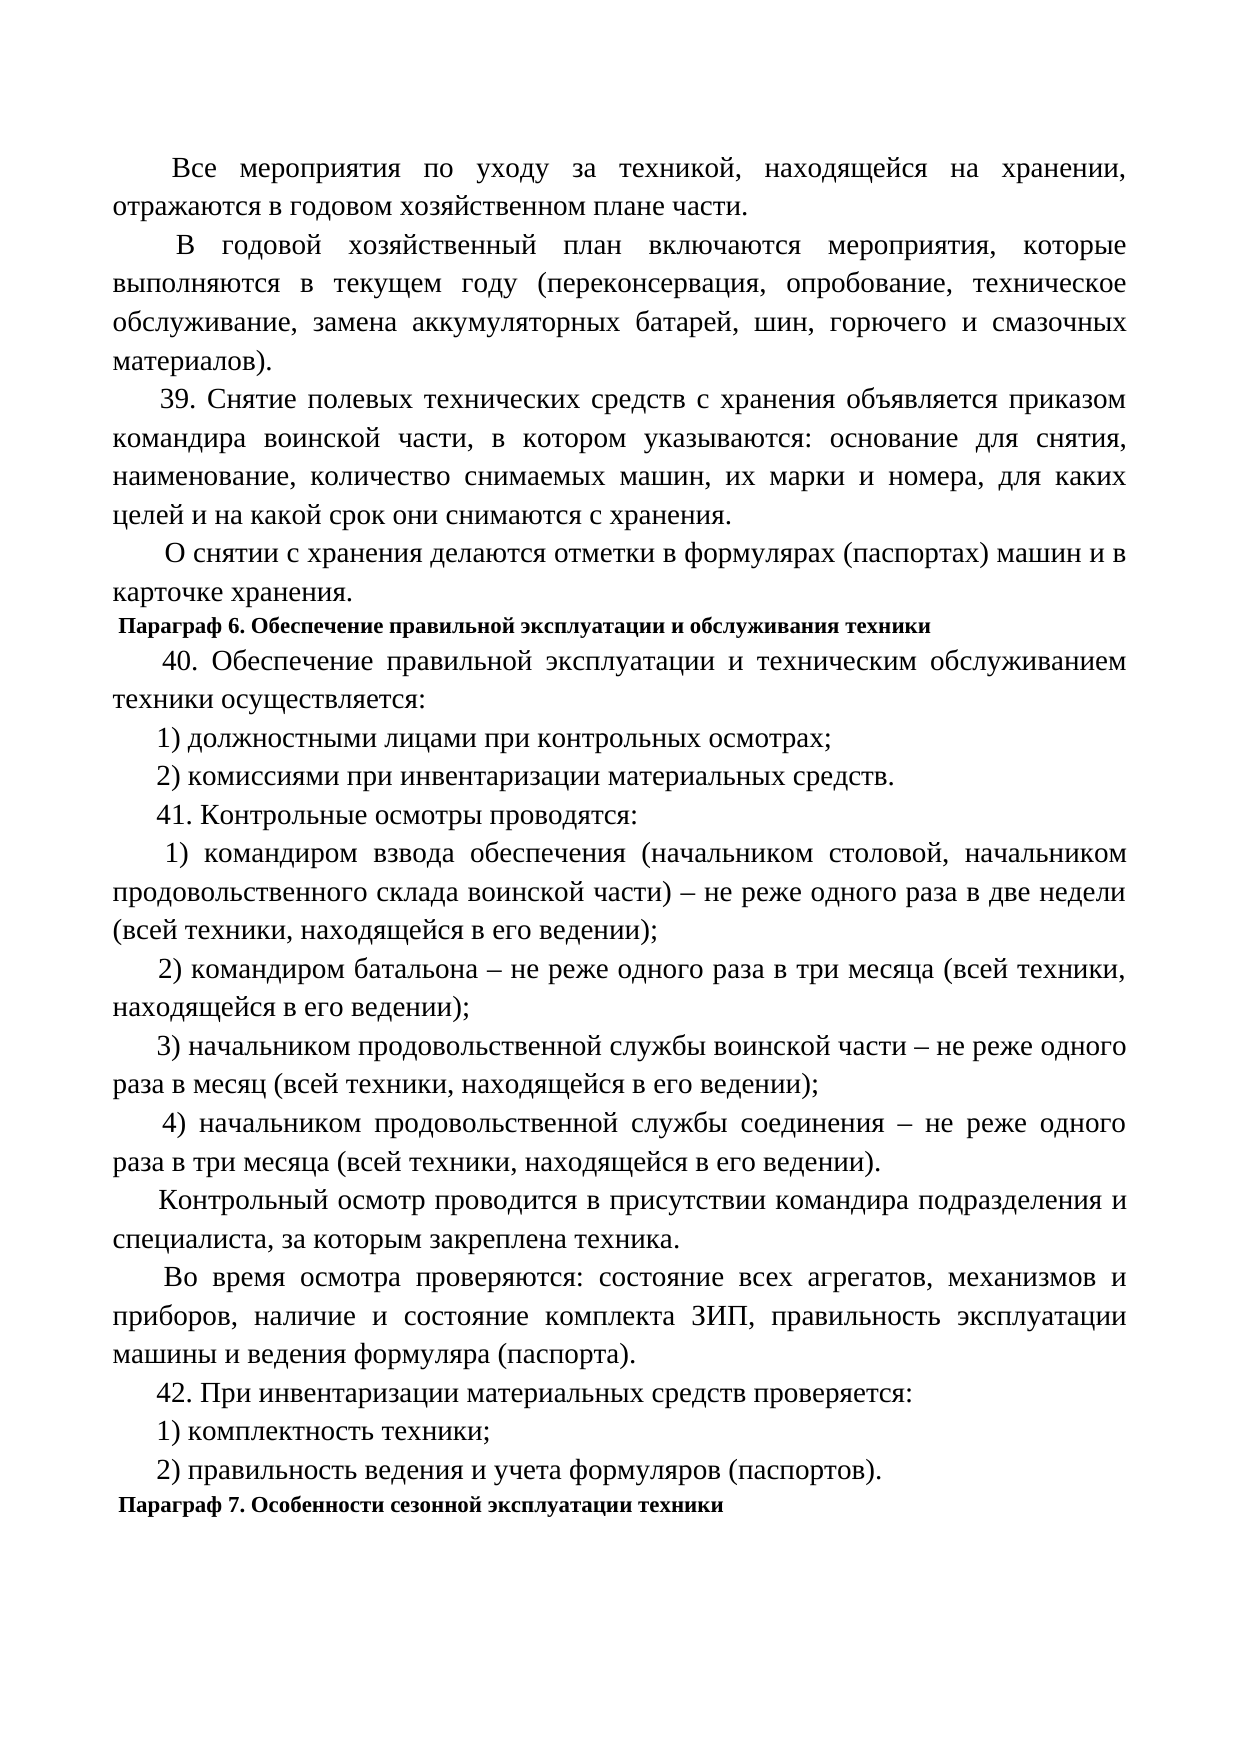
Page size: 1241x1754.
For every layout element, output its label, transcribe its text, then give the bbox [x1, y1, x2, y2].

text 1) должностными лицами при контрольных осмотрах; [112, 720, 1128, 753]
text 40. Обеспечение правильной эксплуатации и техническим обслуживанием техники осуществляется: [112, 643, 1128, 715]
text 2) комиссиями при инвентаризации материальных средств. [112, 758, 1128, 792]
text 39. Снятие полевых технических средств с хранения объявляется приказом командира воинской части, в котором указываются: основание для снятия, наименование, количество снимаемых машин, их марки и номера, для каких целей и на какой срок они снимаются с хранения. [112, 381, 1128, 530]
text В годовой хозяйственный план включаются мероприятия, которые выполняются в текущем году (переконсервация, опробование, техническое обслуживание, замена аккумуляторных батарей, шин, горючего и смазочных материалов). [112, 227, 1128, 376]
text 1) командиром взвода обеспечения (начальником столовой, начальником продовольственного склада воинской части) – не реже одного раза в две недели (всей техники, находящейся в его ведении); [112, 835, 1128, 946]
text Параграф 6. Обеспечение правильной эксплуатации и обслуживания техники [112, 612, 1128, 639]
text Контрольный осмотр проводится в присутствии командира подразделения и специалиста, за которым закреплена техника. [112, 1182, 1128, 1254]
text Во время осмотра проверяются: состояние всех агрегатов, механизмов и приборов, наличие и состояние комплекта ЗИП, правильность эксплуатации машины и ведения формуляра (паспорта). [112, 1259, 1128, 1370]
text 3) начальником продовольственной службы воинской части – не реже одного раза в месяц (всей техники, находящейся в его ведении); [112, 1028, 1128, 1100]
text Параграф 7. Особенности сезонной эксплуатации техники [112, 1491, 1128, 1517]
text 2) правильность ведения и учета формуляров (паспортов). [112, 1452, 1128, 1486]
text 1) комплектность техники; [112, 1413, 1128, 1447]
text О снятии с хранения делаются отметки в формулярах (паспортах) машин и в карточке хранения. [112, 535, 1128, 607]
text Все мероприятия по уходу за техникой, находящейся на хранении, отражаются в годовом хозяйственном плане части. [112, 150, 1128, 222]
text 2) командиром батальона – не реже одного раза в три месяца (всей техники, находящейся в его ведении); [112, 951, 1128, 1023]
text 41. Контрольные осмотры проводятся: [112, 797, 1128, 830]
text 42. При инвентаризации материальных средств проверяется: [112, 1375, 1128, 1408]
text 4) начальником продовольственной службы соединения – не реже одного раза в три месяца (всей техники, находящейся в его ведении). [112, 1105, 1128, 1177]
